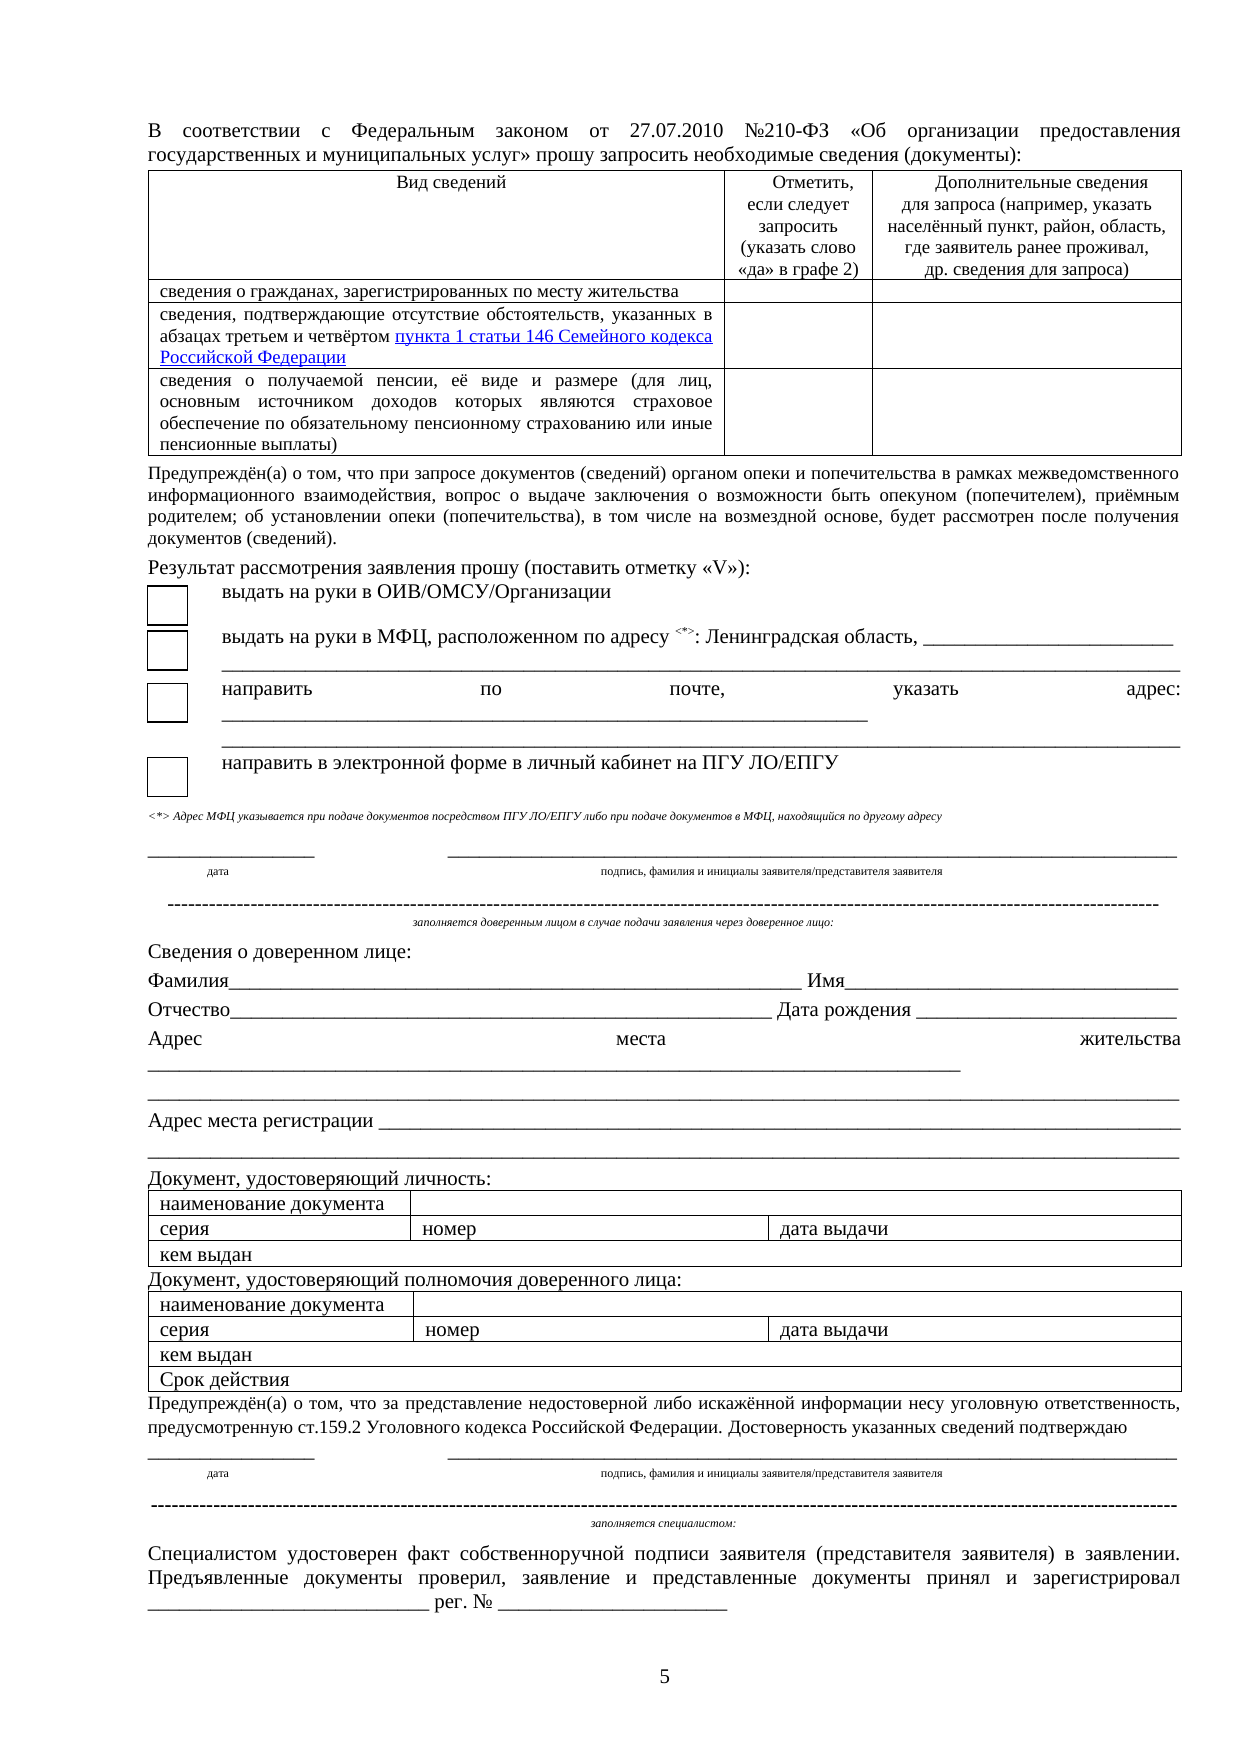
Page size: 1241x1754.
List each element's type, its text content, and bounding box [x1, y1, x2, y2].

text направить по почте, указать адрес: ______________________________________________________________ [222, 676, 1181, 724]
table_cell дата выдачи [769, 1317, 1181, 1341]
text Результат рассмотрения заявления прошу (поставить отметку «V»): [148, 555, 1181, 579]
table_header Вид сведений [149, 171, 724, 279]
text Адрес места жительства ______________________________________________________________________________ [148, 1026, 1181, 1074]
table_cell [873, 280, 1181, 302]
table_cell сведения о гражданах, зарегистрированных по месту жительства [149, 280, 724, 302]
text ----------------------------------------------------------------------------------------------------------------------------------------------- [148, 891, 1181, 914]
table_cell дата выдачи [769, 1216, 1181, 1240]
table_cell номер [411, 1216, 768, 1240]
table_cell серия [149, 1317, 413, 1341]
text ________________ ______________________________________________________________________ [148, 836, 1181, 860]
table_header наименование документа [149, 1191, 410, 1215]
table_cell кем выдан [149, 1241, 1181, 1266]
text ----------------------------------------------------------------------------------------------------------------------------------------------------заполняется специалистом: [148, 1492, 1181, 1541]
table_header Отметить, если следует запросить (указать слово «да» в графе 2) [725, 171, 872, 279]
text выдать на руки в ОИВ/ОМСУ/Организации [222, 579, 1181, 603]
table_header [411, 1191, 1181, 1215]
table_cell [873, 303, 1181, 368]
table_cell [873, 369, 1181, 455]
text Специалистом удостоверен факт собственноручной подписи заявителя (представителя заявителя) в заявлении. Предъявленные документы проверил, заявление и представленные документы принял и зарегистрировал ___________________________ рег. № ______________________ [148, 1541, 1181, 1613]
text дата подпись, фамилия и инициалы заявителя/представителя заявителя [207, 1466, 1181, 1490]
table_cell [725, 303, 872, 368]
text Предупреждён(а) о том, что при запросе документов (сведений) органом опеки и попечительства в рамках межведомственного информационного взаимодействия, вопрос о выдаче заключения о возможности быть опекуном (попечителем), приёмным родителем; об установлении опеки (попечительства), в том числе на возмездной основе, будет рассмотрен после получения документов (сведений). [148, 462, 1181, 548]
table_header [414, 1292, 1181, 1316]
text ________________ ______________________________________________________________________ [148, 1438, 1181, 1462]
table_cell Срок действия [149, 1367, 1181, 1391]
text заполняется доверенным лицом в случае подачи заявления через доверенное лицо: [64, 914, 1181, 939]
table_header Дополнительные сведения для запроса (например, указать населённый пункт, район, область, где заявитель ранее проживал, др. сведения для запроса) [873, 171, 1181, 279]
table_header наименование документа [149, 1292, 413, 1316]
text ___________________________________________________________________________________________________ [148, 1079, 1181, 1103]
table_cell сведения о получаемой пенсии, её виде и размере (для лиц, основным источником доходов которых являются страховое обеспечение по обязательному пенсионному страхованию или иные пенсионные выплаты) [149, 369, 724, 455]
text направить в электронной форме в личный кабинет на ПГУ ЛО/ЕПГУ [222, 750, 1181, 774]
table_cell сведения, подтверждающие отсутствие обстоятельств, указанных в абзацах третьем и четвёртом пункта 1 статьи 146 Семейного кодекса Российской Федерации [149, 303, 724, 368]
table_cell [725, 280, 872, 302]
text Адрес места регистрации _____________________________________________________________________________ [148, 1108, 1181, 1132]
text Фамилия_______________________________________________________ Имя________________________________ [148, 968, 1181, 992]
text ___________________________________________________________________________________________________ [148, 1137, 1181, 1161]
text Отчество____________________________________________________ Дата рождения _________________________ [148, 997, 1181, 1021]
text дата подпись, фамилия и инициалы заявителя/представителя заявителя [207, 864, 1181, 888]
table_cell кем выдан [149, 1342, 1181, 1366]
text <*> Адрес МФЦ указывается при подаче документов посредством ПГУ ЛО/ЕПГУ либо при подаче документов в МФЦ, находящийся по другому адресу [148, 799, 1181, 823]
text Сведения о доверенном лице: [148, 939, 1181, 963]
text Предупреждён(а) о том, что за представление недостоверной либо искажённой информации несу уголовную ответственность, предусмотренную ст.159.2 Уголовного кодекса Российской Федерации. Достоверность указанных сведений подтверждаю [148, 1392, 1181, 1438]
text Документ, удостоверяющий полномочия доверенного лица: [148, 1267, 1181, 1291]
text выдать на руки в МФЦ, расположенном по адресу <*>: Ленинградская область, ________________________ [222, 624, 1181, 648]
text Документ, удостоверяющий личность: [148, 1166, 1181, 1190]
table_cell серия [149, 1216, 410, 1240]
text В соответствии с Федеральным законом от 27.07.2010 №210-ФЗ «Об организации предоставления государственных и муниципальных услуг» прошу запросить необходимые сведения (документы): [148, 118, 1181, 166]
text ____________________________________________________________________________________________ [222, 650, 1181, 674]
table_cell номер [414, 1317, 768, 1341]
text ____________________________________________________________________________________________ [222, 726, 1181, 750]
table_cell [725, 369, 872, 455]
